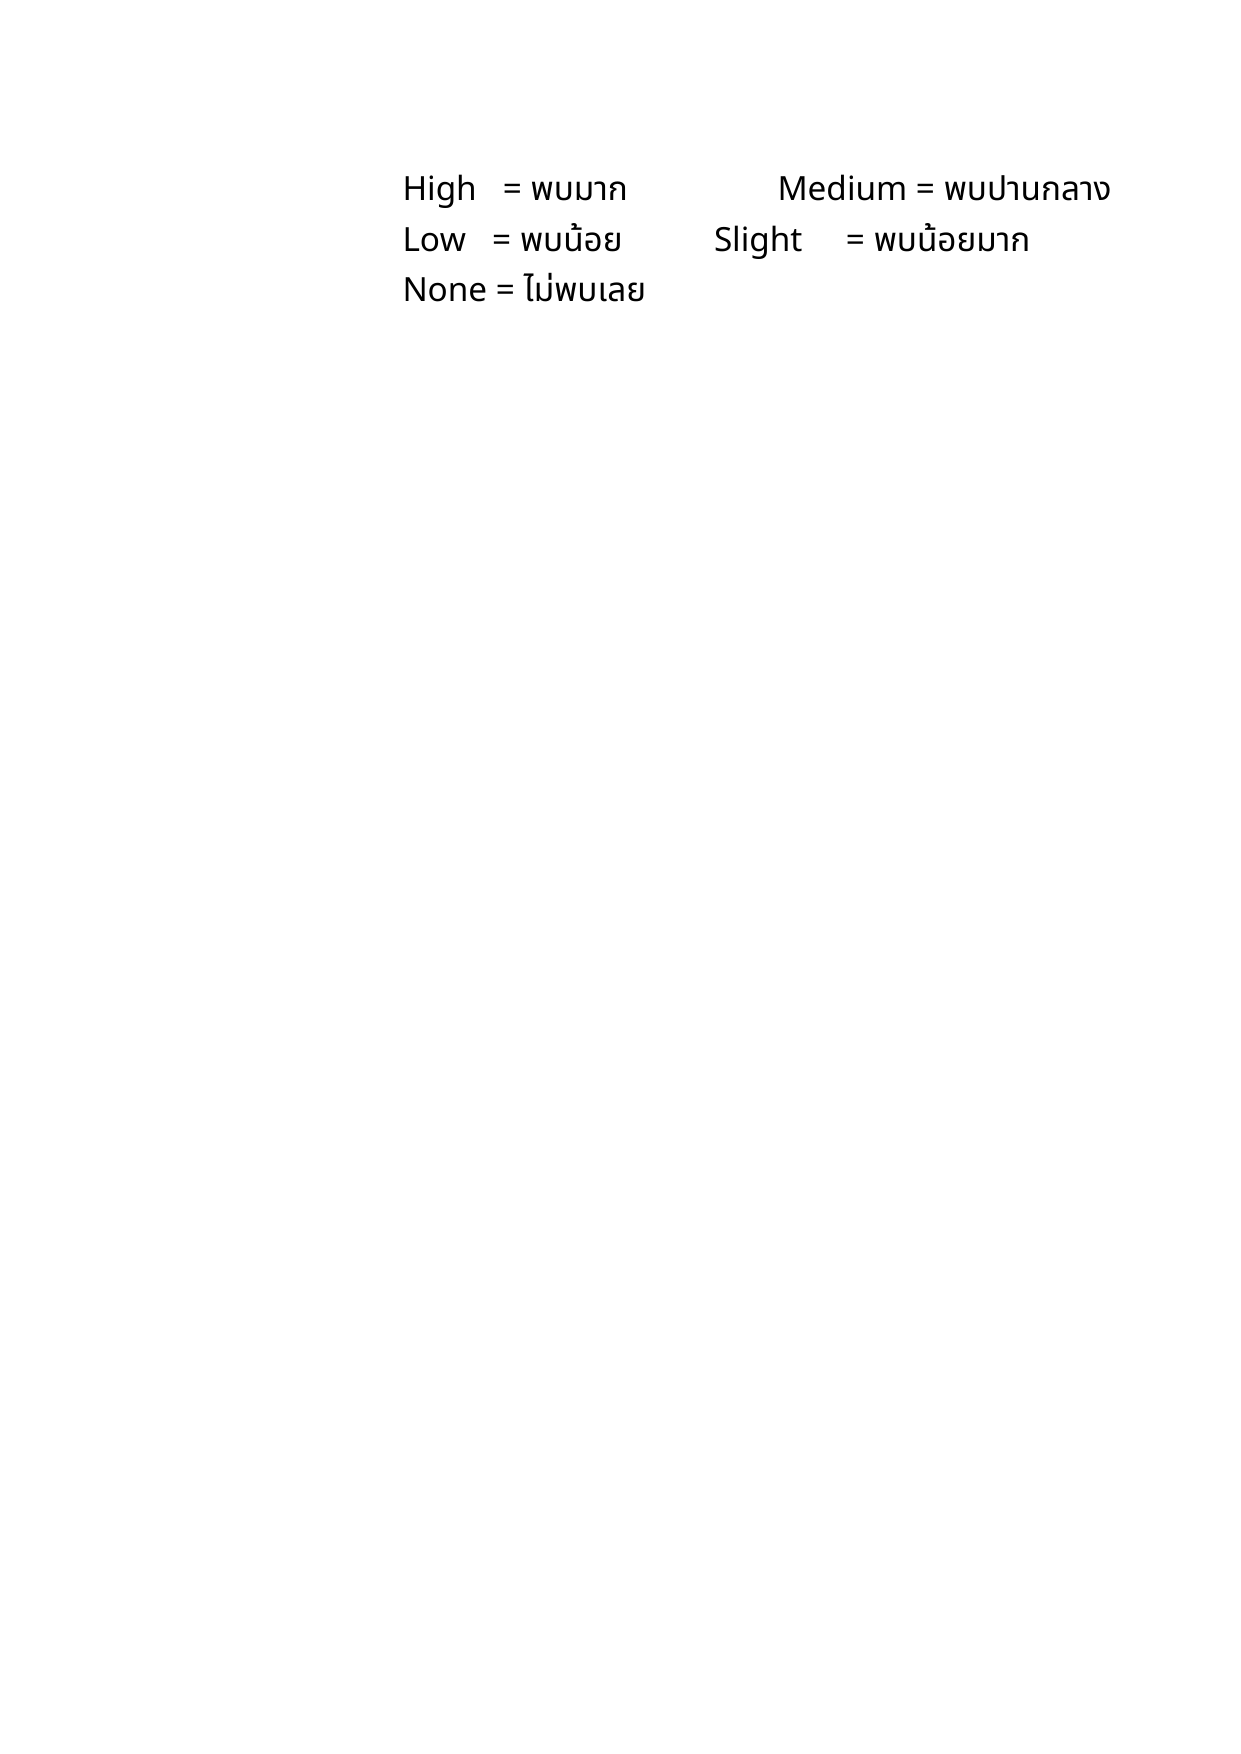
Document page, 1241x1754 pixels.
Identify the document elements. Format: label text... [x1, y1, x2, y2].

text Low = พบน้อย Slight = พบน้อยมาก [177, 215, 1125, 266]
text None = ไม่พบเลย [177, 266, 1125, 317]
text High = พบมาก Medium = พบปานกลาง [177, 165, 1125, 215]
